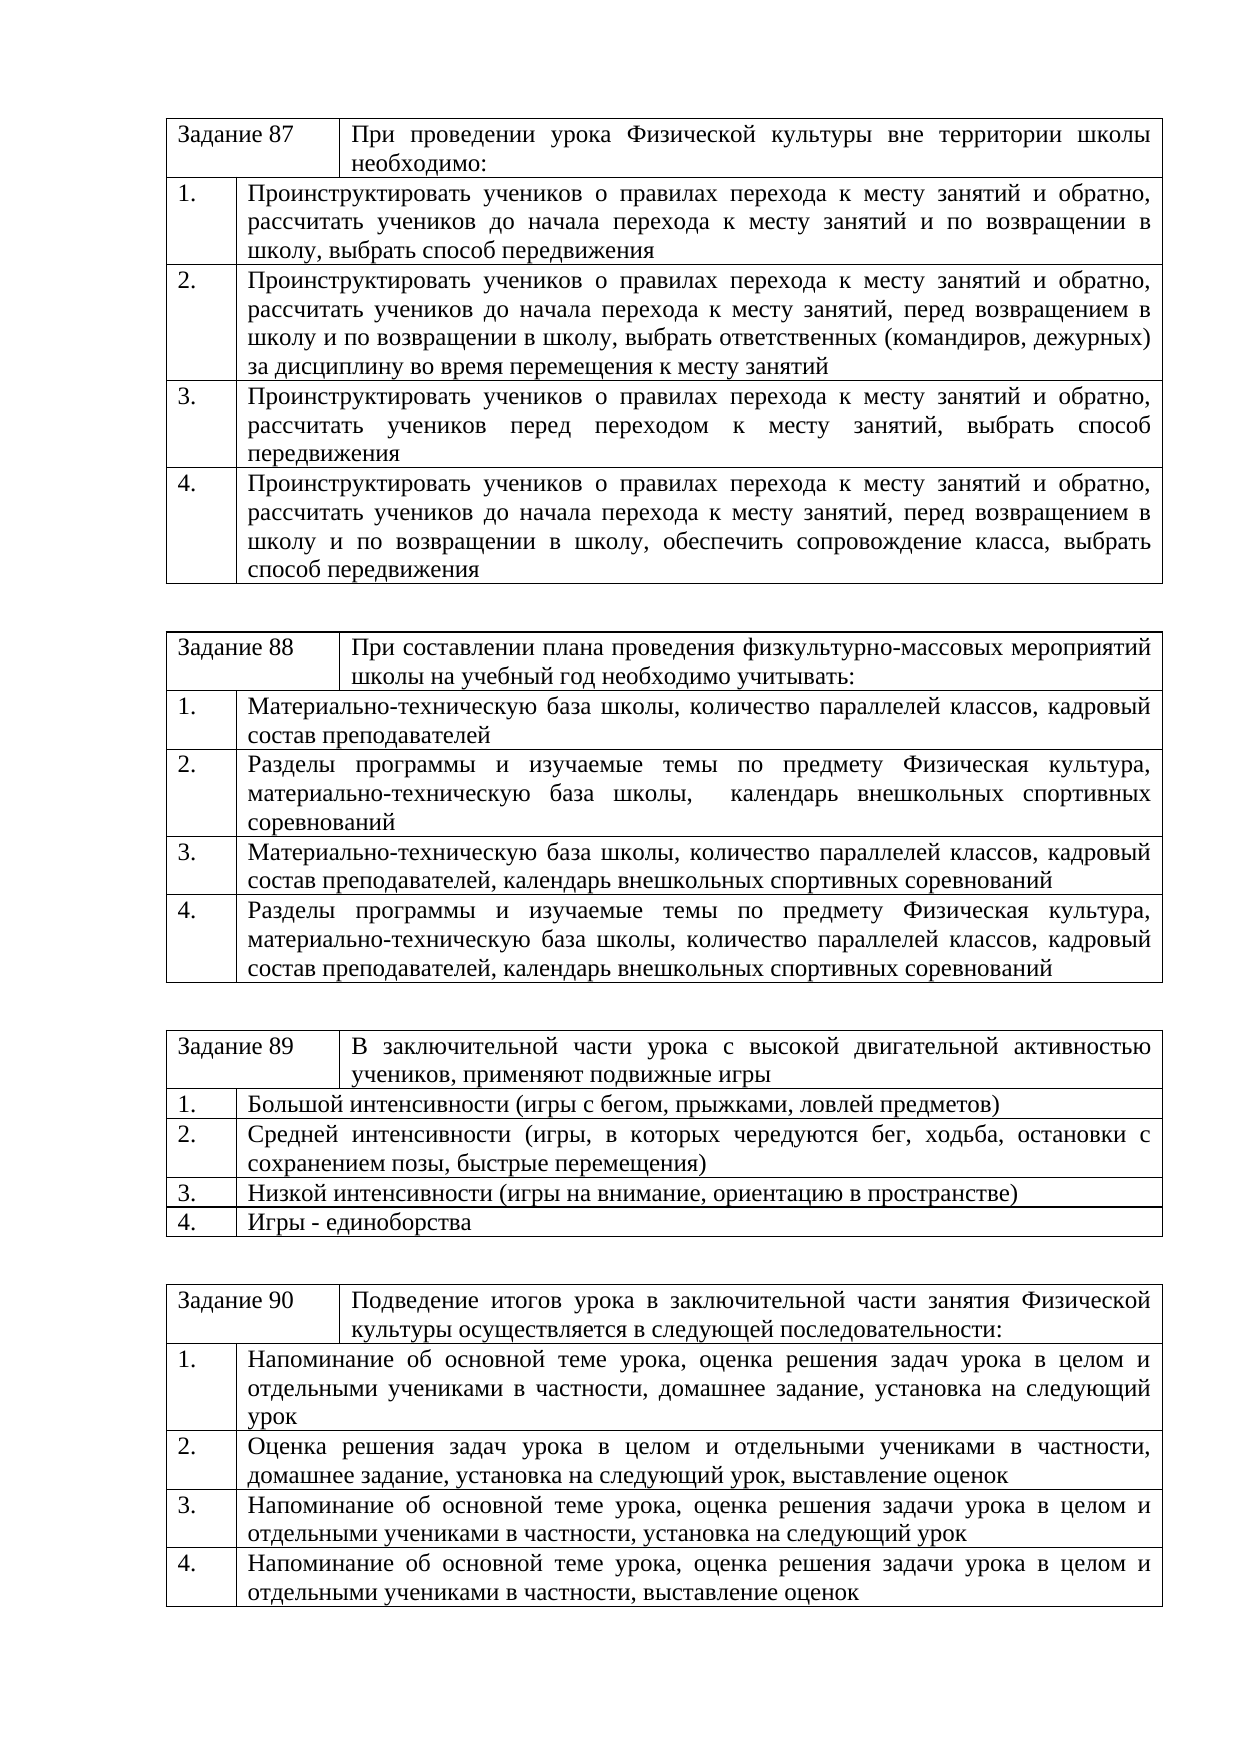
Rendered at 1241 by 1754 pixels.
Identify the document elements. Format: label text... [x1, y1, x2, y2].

table_cell 3. [167, 381, 236, 467]
table_cell 2. [167, 265, 236, 380]
table_cell 4. [167, 895, 236, 982]
table_cell Материально-техническую база школы, количество параллелей классов, кадровый состав преподавателей [237, 691, 1162, 748]
table_cell Напоминание об основной теме урока, оценка решения задачи урока в целом и отдельными учениками в частности, установка на следующий урок [237, 1490, 1162, 1547]
table_cell 2. [167, 750, 236, 836]
table_header Подведение итогов урока в заключительной части занятия Физической культуры осуществляется в следующей последовательности: [340, 1285, 1162, 1343]
table_cell Материально-техническую база школы, количество параллелей классов, кадровый состав преподавателей, календарь внешкольных спортивных соревнований [237, 837, 1162, 894]
table_cell Игры - единоборства [237, 1208, 1162, 1236]
table_cell Большой интенсивности (игры с бегом, прыжками, ловлей предметов) [237, 1089, 1162, 1118]
table_cell Напоминание об основной теме урока, оценка решения задач урока в целом и отдельными учениками в частности, домашнее задание, установка на следующий урок [237, 1344, 1162, 1430]
table_cell Проинструктировать учеников о правилах перехода к месту занятий и обратно, рассчитать учеников до начала перехода к месту занятий и по возвращении в школу, выбрать способ передвижения [237, 178, 1162, 264]
table_cell 1. [167, 1089, 236, 1118]
table_cell 3. [167, 1490, 236, 1547]
table_header Задание 90 [167, 1285, 339, 1343]
table_header Задание 87 [167, 119, 339, 177]
table_cell 3. [167, 1178, 236, 1206]
table_header При проведении урока Физической культуры вне территории школы необходимо: [340, 119, 1162, 177]
table_cell 4. [167, 1208, 236, 1236]
table_cell Проинструктировать учеников о правилах перехода к месту занятий и обратно, рассчитать учеников перед переходом к месту занятий, выбрать способ передвижения [237, 381, 1162, 467]
table_cell 4. [167, 468, 236, 583]
table_header Задание 88 [167, 633, 339, 690]
table_cell Напоминание об основной теме урока, оценка решения задачи урока в целом и отдельными учениками в частности, выставление оценок [237, 1548, 1162, 1606]
table_header Задание 89 [167, 1031, 339, 1088]
table_cell Проинструктировать учеников о правилах перехода к месту занятий и обратно, рассчитать учеников до начала перехода к месту занятий, перед возвращением в школу и по возвращении в школу, обеспечить сопровождение класса, выбрать способ передвижения [237, 468, 1162, 583]
table_cell Средней интенсивности (игры, в которых чередуются бег, ходьба, остановки с сохранением позы, быстрые перемещения) [237, 1119, 1162, 1177]
table_cell Разделы программы и изучаемые темы по предмету Физическая культура, материально-техническую база школы, количество параллелей классов, кадровый состав преподавателей, календарь внешкольных спортивных соревнований [237, 895, 1162, 982]
table_cell 1. [167, 691, 236, 748]
table_header При составлении плана проведения физкультурно-массовых мероприятий школы на учебный год необходимо учитывать: [340, 633, 1162, 690]
table_cell 1. [167, 178, 236, 264]
table_cell 2. [167, 1431, 236, 1489]
table_cell 2. [167, 1119, 236, 1177]
table_header В заключительной части урока с высокой двигательной активностью учеников, применяют подвижные игры [340, 1031, 1162, 1088]
table_cell 4. [167, 1548, 236, 1606]
table_cell 1. [167, 1344, 236, 1430]
table_cell Низкой интенсивности (игры на внимание, ориентацию в пространстве) [237, 1178, 1162, 1206]
table_cell Проинструктировать учеников о правилах перехода к месту занятий и обратно, рассчитать учеников до начала перехода к месту занятий, перед возвращением в школу и по возвращении в школу, выбрать ответственных (командиров, дежурных) за дисциплину во время перемещения к месту занятий [237, 265, 1162, 380]
table_cell Разделы программы и изучаемые темы по предмету Физическая культура, материально-техническую база школы, календарь внешкольных спортивных соревнований [237, 750, 1162, 836]
table_cell Оценка решения задач урока в целом и отдельными учениками в частности, домашнее задание, установка на следующий урок, выставление оценок [237, 1431, 1162, 1489]
table_cell 3. [167, 837, 236, 894]
